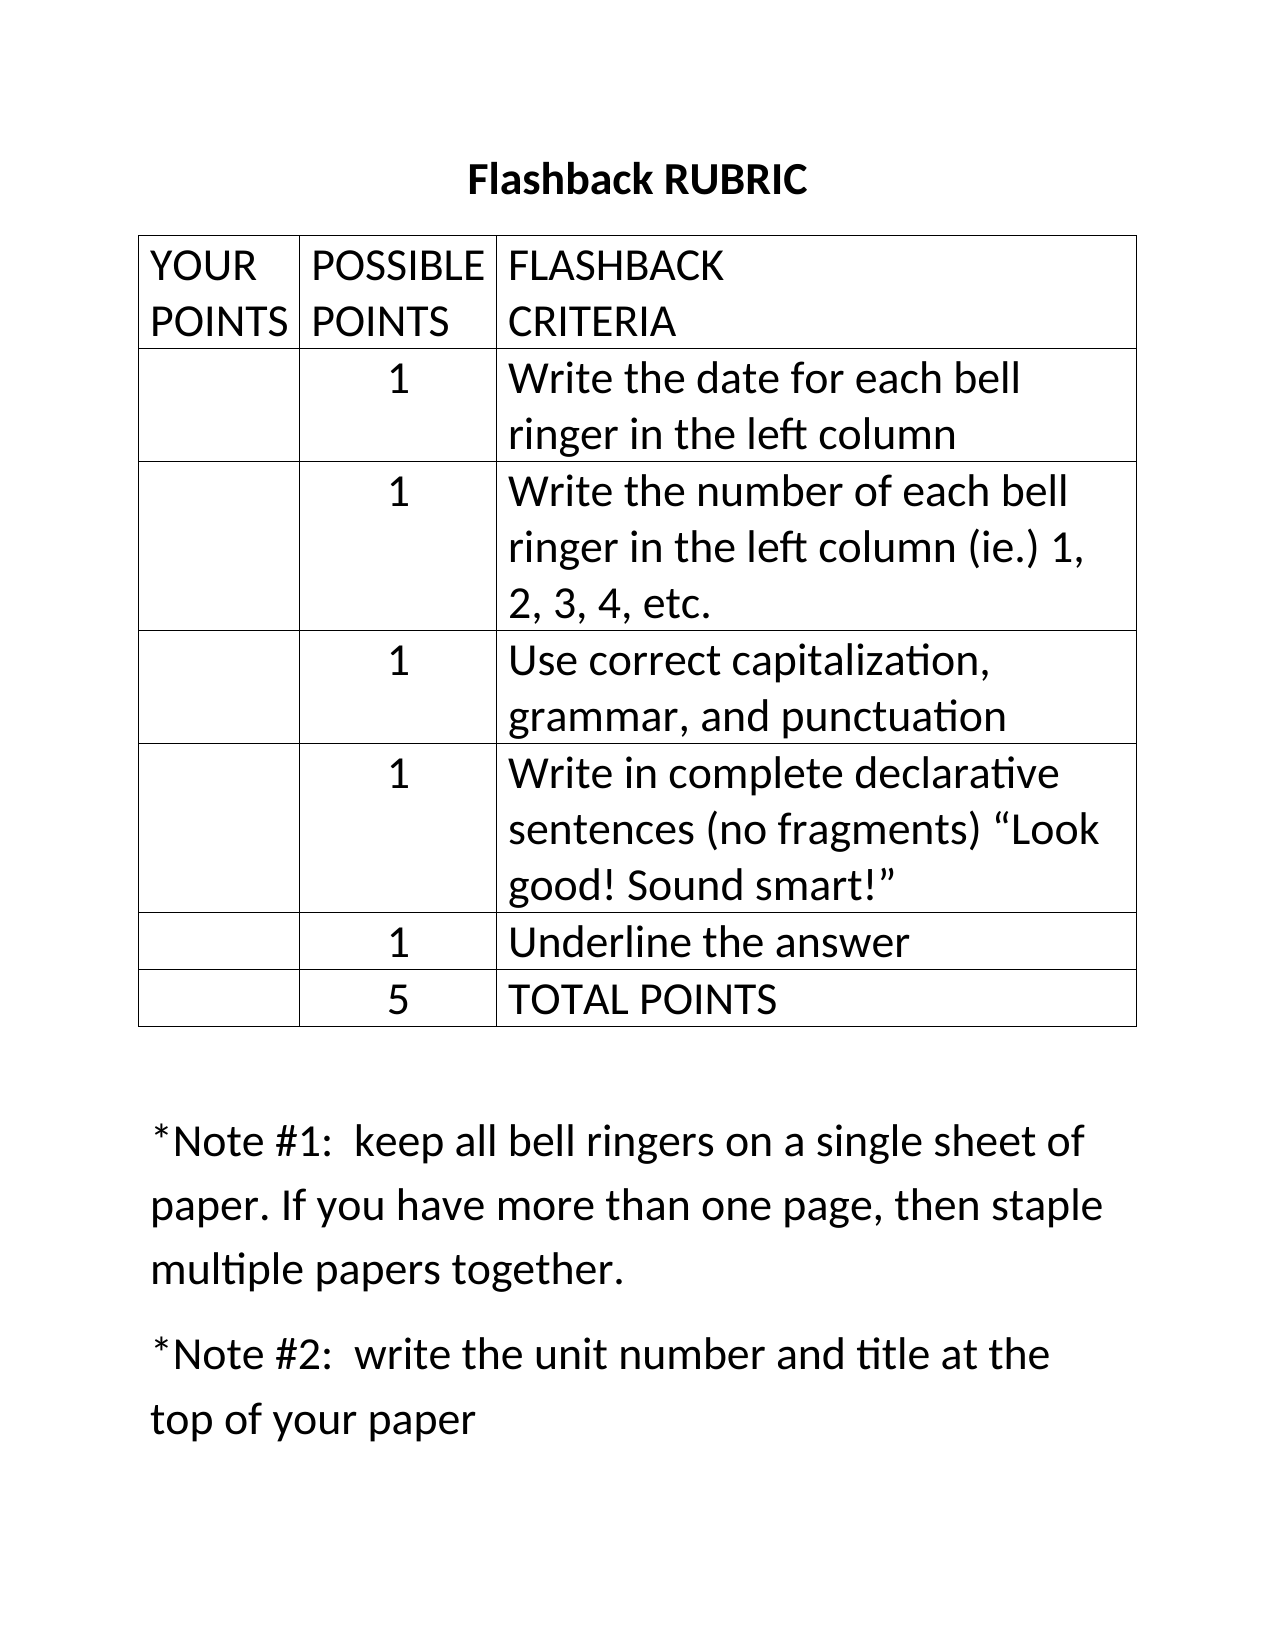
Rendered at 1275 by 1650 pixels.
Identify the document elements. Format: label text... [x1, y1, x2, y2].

table_cell 5 [300, 970, 496, 1026]
table_cell 1 [300, 631, 496, 743]
table_cell Write the date for each bell ringer in the left column [497, 349, 1136, 461]
table_cell 1 [300, 349, 496, 461]
table_header FLASHBACK CRITERIA [497, 236, 1136, 348]
table_cell 1 [300, 462, 496, 630]
table_header YOUR POINTS [139, 236, 299, 348]
table_cell 1 [300, 744, 496, 912]
table_header POSSIBLE POINTS [300, 236, 496, 348]
table_cell Write the number of each bell ringer in the left column (ie.) 1, 2, 3, 4, etc. [497, 462, 1136, 630]
table_cell [139, 349, 299, 461]
table_cell Write in complete declarative sentences (no fragments) “Look good! Sound smart!” [497, 744, 1136, 912]
table_cell [139, 913, 299, 968]
table_cell [139, 631, 299, 743]
table_cell [139, 970, 299, 1026]
text *Note #1: keep all bell ringers on a single sheet of paper. If you have more than one page, then staple multiple papers together. [150, 1112, 1125, 1296]
table_cell 1 [300, 913, 496, 968]
table_cell TOTAL POINTS [497, 970, 1136, 1026]
text Flashback RUBRIC [150, 150, 1125, 206]
table_cell [139, 462, 299, 630]
table_cell [139, 744, 299, 912]
text *Note #2: write the unit number and title at the top of your paper [150, 1325, 1125, 1446]
table_cell Underline the answer [497, 913, 1136, 968]
table_cell Use correct capitalization, grammar, and punctuation [497, 631, 1136, 743]
